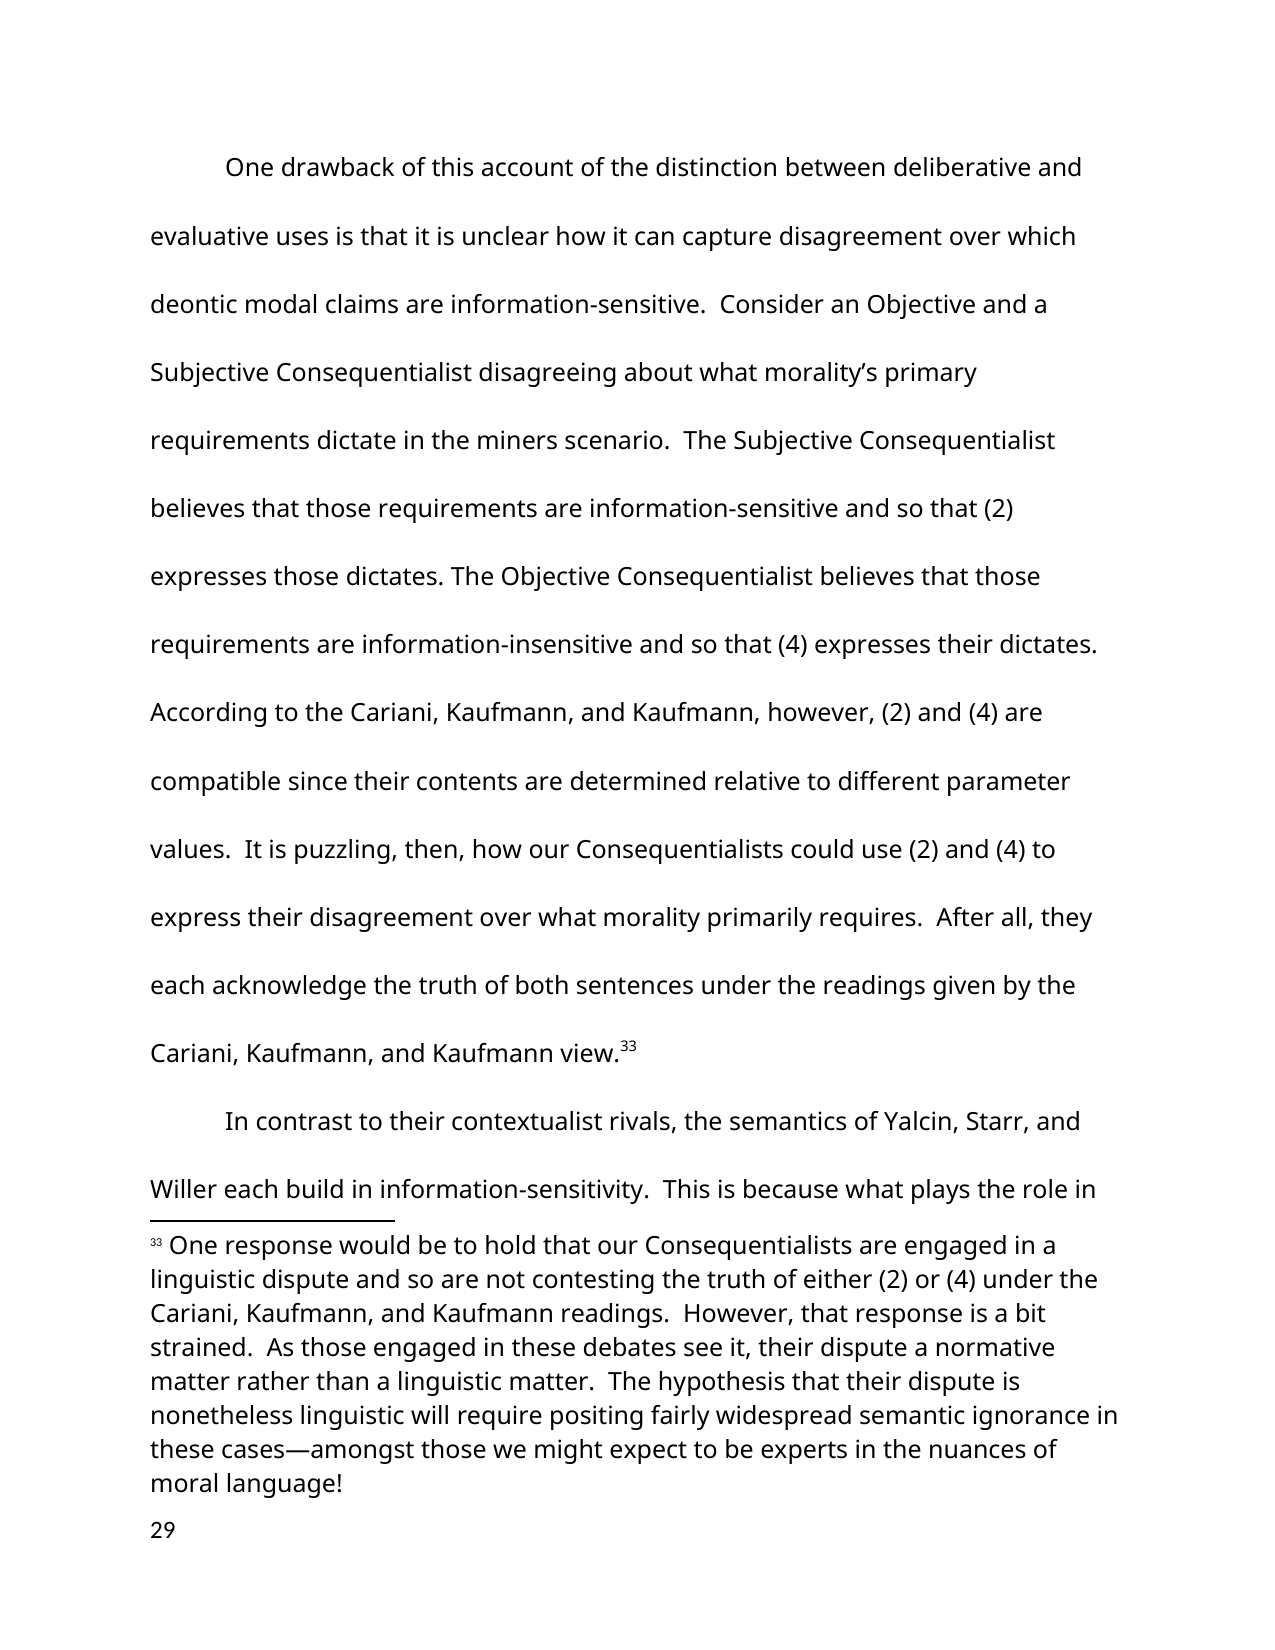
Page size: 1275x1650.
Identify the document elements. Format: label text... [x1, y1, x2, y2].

text One drawback of this account of the distinction between deliberative and evaluative uses is that it is unclear how it can capture disagreement over which deontic modal claims are information-sensitive. Consider an Objective and a Subjective Consequentialist disagreeing about what morality’s primary requirements dictate in the miners scenario. The Subjective Consequentialist believes that those requirements are information-sensitive and so that (2) expresses those dictates. The Objective Consequentialist believes that those requirements are information-insensitive and so that (4) expresses their dictates. According to the Cariani, Kaufmann, and Kaufmann, however, (2) and (4) are compatible since their contents are determined relative to different parameter values. It is puzzling, then, how our Consequentialists could use (2) and (4) to express their disagreement over what morality primarily requires. After all, they each acknowledge the truth of both sentences under the readings given by the Cariani, Kaufmann, and Kaufmann view. [150, 150, 1125, 1070]
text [150, 1104, 1125, 1206]
